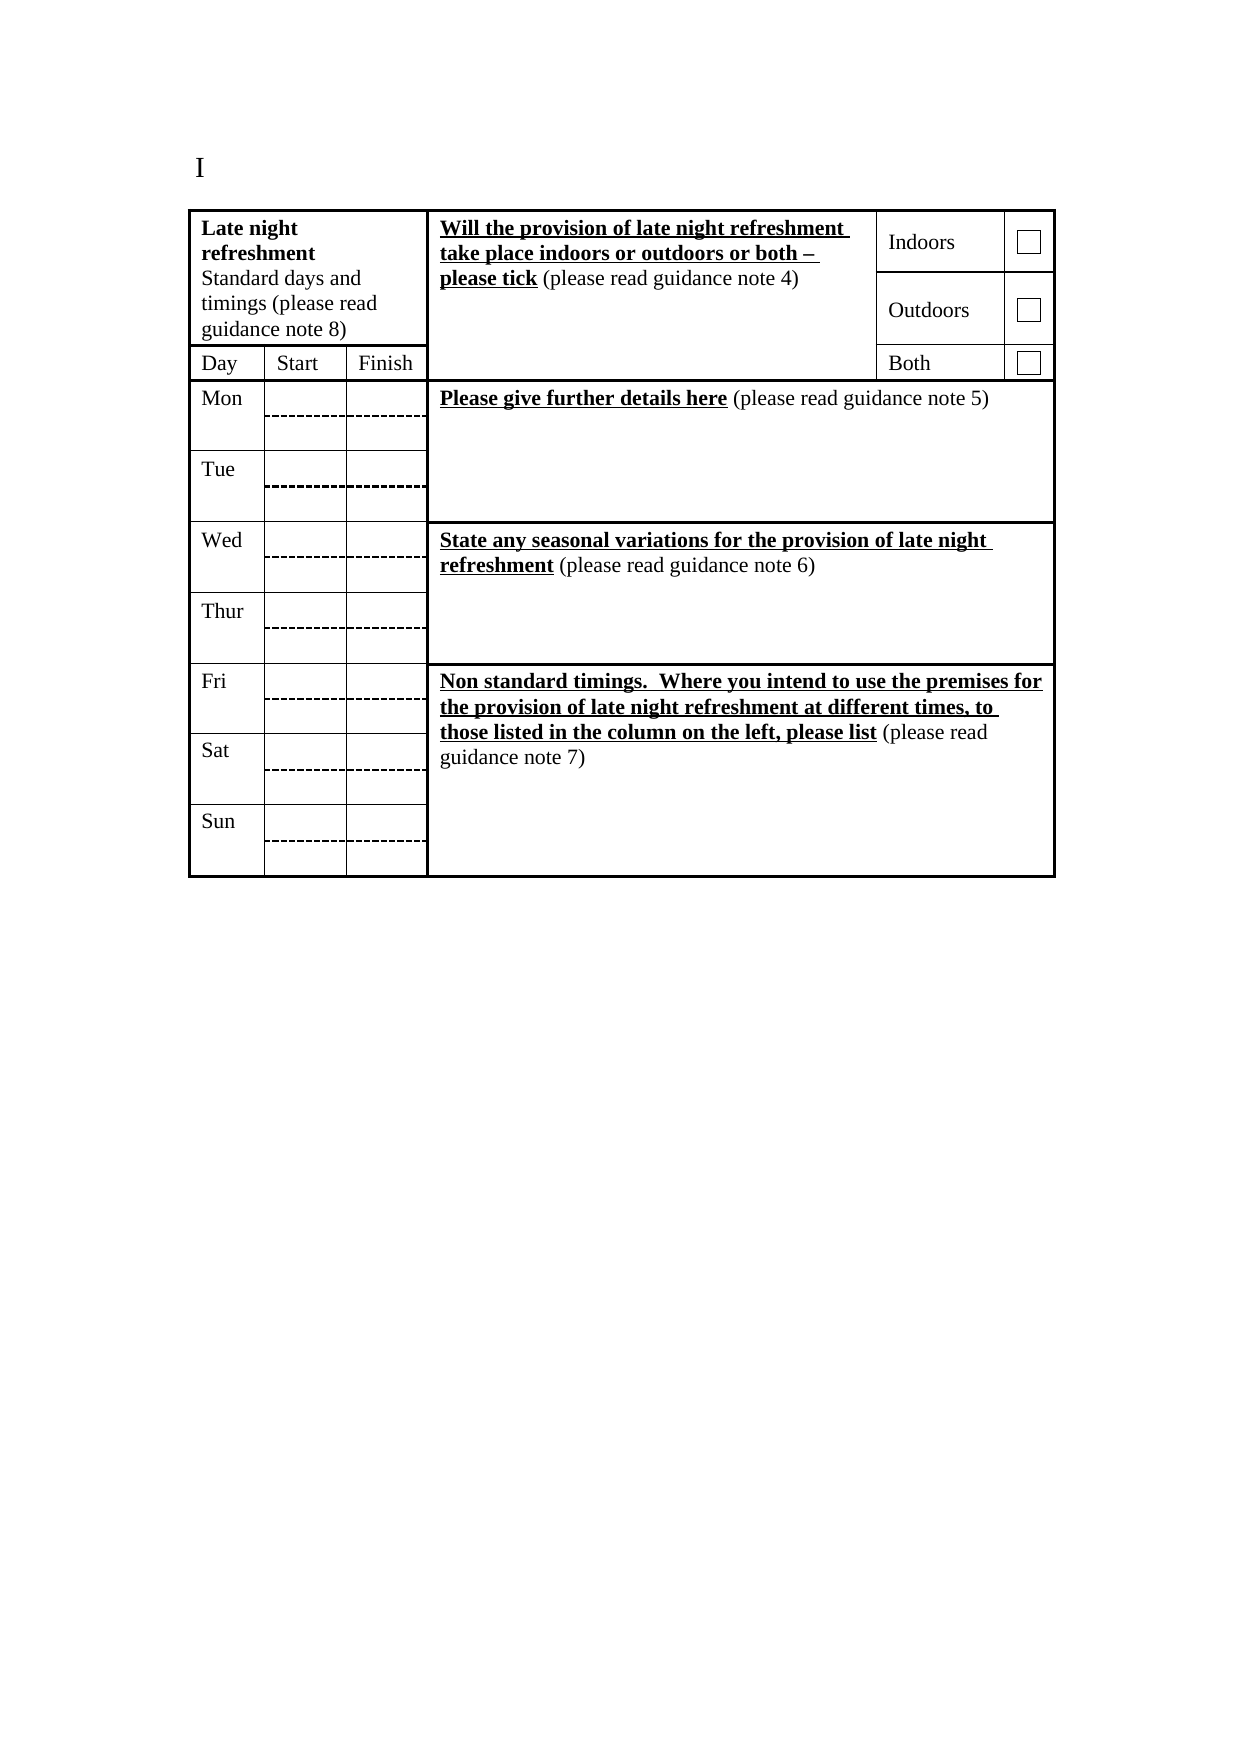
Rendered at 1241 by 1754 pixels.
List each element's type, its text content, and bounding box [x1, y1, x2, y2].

table_cell Non standard timings. Where you intend to use the premises for the provision of late night refreshment at different times, to those listed in the column on the left, please list (please read guidance note 7) [429, 666, 1053, 875]
table_cell State any seasonal variations for the provision of late night refreshment (please read guidance note 6) [429, 524, 1053, 662]
table_header Late night refreshment Standard days and timings (please read guidance note 8) [191, 212, 426, 344]
table_cell [347, 522, 426, 556]
table_cell [347, 840, 426, 875]
table_cell [1005, 345, 1053, 379]
table_cell [265, 627, 346, 662]
table_cell Fri [191, 664, 264, 733]
table_cell Mon [191, 382, 264, 450]
table_cell [265, 593, 346, 627]
table_cell [1005, 273, 1053, 344]
table_cell Thur [191, 593, 264, 662]
table_cell [347, 415, 426, 450]
table_cell [347, 698, 426, 733]
table_cell [265, 769, 346, 804]
text I [187, 150, 1053, 183]
table_cell Both [877, 345, 1004, 379]
table_cell Wed [191, 522, 264, 592]
table_cell Start [265, 347, 346, 379]
table_cell [265, 415, 346, 450]
table_cell [265, 382, 346, 414]
table_cell Sat [191, 734, 264, 804]
table_cell Please give further details here (please read guidance note 5) [429, 382, 1053, 521]
table_cell [347, 593, 426, 627]
table_cell [347, 382, 426, 414]
table_header [1005, 212, 1053, 271]
table_header Will the provision of late night refreshment take place indoors or outdoors or both – please tick (please read guidance note 4) [429, 212, 876, 379]
table_cell [265, 556, 346, 592]
table_cell [265, 522, 346, 556]
table_cell [265, 840, 346, 875]
table_cell Tue [191, 451, 264, 521]
table_cell Sun [191, 805, 264, 875]
table_cell [265, 805, 346, 839]
table_header Indoors [877, 212, 1004, 271]
table_cell Finish [347, 347, 426, 379]
table_cell [265, 734, 346, 769]
table_cell [347, 451, 426, 485]
table_cell Day [191, 347, 264, 379]
table_cell [347, 805, 426, 839]
table_cell [347, 556, 426, 592]
table_cell [347, 664, 426, 698]
table_cell [265, 664, 346, 698]
table_cell [347, 627, 426, 662]
table_cell [347, 769, 426, 804]
table_cell [347, 734, 426, 769]
table_cell [265, 485, 346, 521]
table_cell [265, 451, 346, 485]
table_cell [265, 698, 346, 733]
table_cell [347, 485, 426, 521]
table_cell Outdoors [877, 273, 1004, 344]
